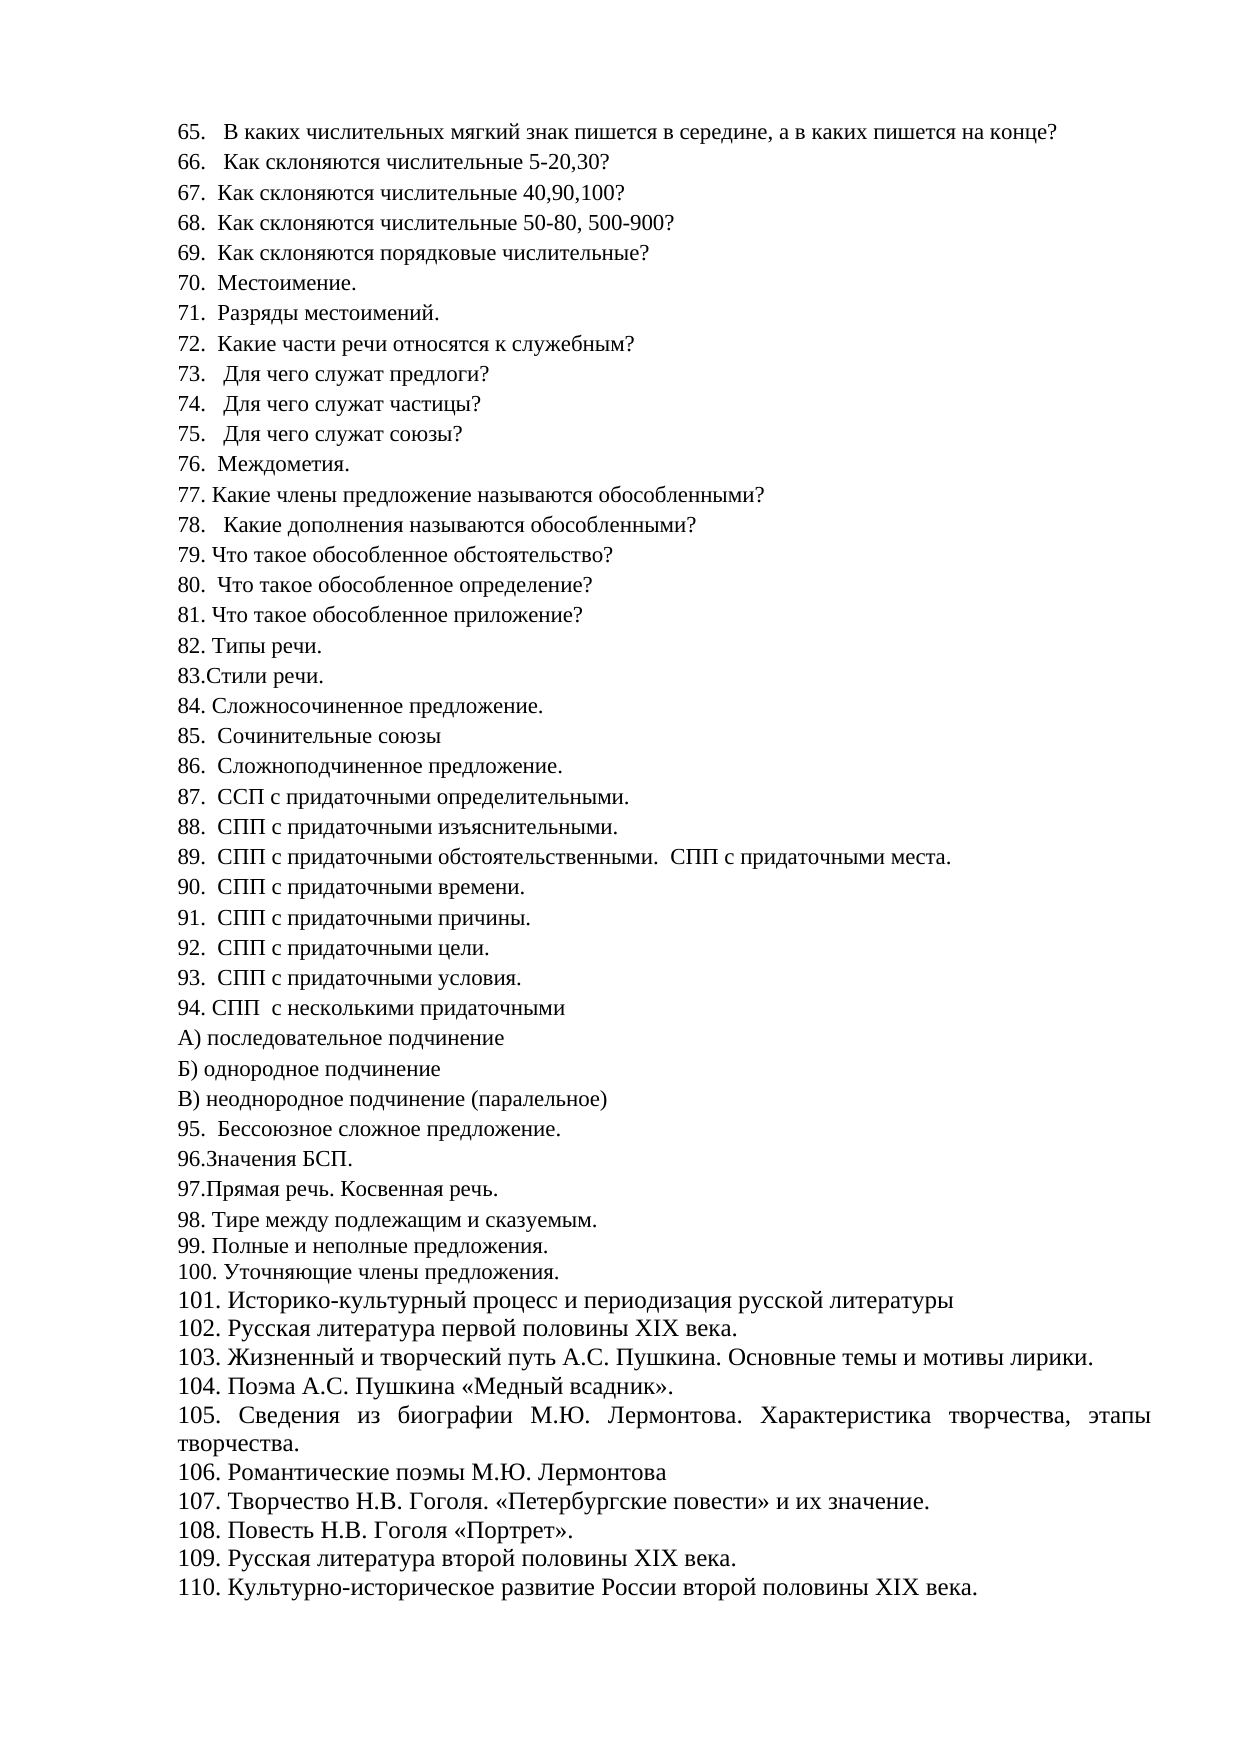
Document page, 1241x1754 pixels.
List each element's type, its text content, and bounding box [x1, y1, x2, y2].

text 106. Романтические поэмы М.Ю. Лермонтова [177, 1457, 1152, 1486]
text 75. Для чего служат союзы? [177, 420, 1152, 447]
text 86. Сложноподчиненное предложение. [177, 752, 1152, 779]
text 66. Как склоняются числительные 5-20,30? [177, 148, 1152, 175]
text А) последовательное подчинение [177, 1024, 1152, 1051]
text 74. Для чего служат частицы? [177, 390, 1152, 416]
text 87. ССП с придаточными определительными. [177, 783, 1152, 809]
text 71. Разряды местоимений. [177, 299, 1152, 326]
text 65. В каких числительных мягкий знак пишется в середине, а в каких пишется на конце? [177, 118, 1152, 144]
text 90. СПП с придаточными времени. [177, 873, 1152, 900]
text 67. Как склоняются числительные 40,90,100? [177, 178, 1152, 205]
text 72. Какие части речи относятся к служебным? [177, 329, 1152, 356]
text 80. Что такое обособленное определение? [177, 571, 1152, 598]
text 83.Стили речи. [177, 662, 1152, 688]
text 101. Историко-культурный процесс и периодизация русской литературы [177, 1285, 1152, 1313]
text 108. Повесть Н.В. Гоголя «Портрет». [177, 1515, 1152, 1543]
text 103. Жизненный и творческий путь А.С. Пушкина. Основные темы и мотивы лирики. [177, 1342, 1152, 1371]
text 81. Что такое обособленное приложение? [177, 601, 1152, 628]
text 91. СПП с придаточными причины. [177, 903, 1152, 930]
text Б) однородное подчинение [177, 1054, 1152, 1081]
text 100. Уточняющие члены предложения. [177, 1258, 1152, 1285]
text 96.Значения БСП. [177, 1145, 1152, 1172]
text 84. Сложносочиненное предложение. [177, 692, 1152, 718]
text 93. СПП с придаточными условия. [177, 964, 1152, 990]
text 102. Русская литература первой половины XIX века. [177, 1313, 1152, 1342]
text 79. Что такое обособленное обстоятельство? [177, 541, 1152, 567]
text 98. Тире между подлежащим и сказуемым. [177, 1206, 1152, 1232]
text 92. СПП с придаточными цели. [177, 934, 1152, 960]
text 88. СПП с придаточными изъяснительными. [177, 813, 1152, 839]
text 110. Культурно-историческое развитие России второй половины XIX века. [177, 1572, 1152, 1601]
text 95. Бессоюзное сложное предложение. [177, 1115, 1152, 1141]
text 82. Типы речи. [177, 632, 1152, 658]
text 85. Сочинительные союзы [177, 722, 1152, 749]
text 94. СПП с несколькими придаточными [177, 994, 1152, 1021]
text 69. Как склоняются порядковые числительные? [177, 239, 1152, 265]
text 68. Как склоняются числительные 50-80, 500-900? [177, 209, 1152, 235]
text 78. Какие дополнения называются обособленными? [177, 511, 1152, 537]
text 89. СПП с придаточными обстоятельственными. СПП с придаточными места. [177, 843, 1152, 869]
text 104. Поэма А.С. Пушкина «Медный всадник». [177, 1371, 1152, 1400]
text 73. Для чего служат предлоги? [177, 360, 1152, 386]
text 107. Творчество Н.В. Гоголя. «Петербургские повести» и их значение. [177, 1486, 1152, 1515]
text 76. Междометия. [177, 450, 1152, 477]
text 105. Сведения из биографии М.Ю. Лермонтова. Характеристика творчества, этапы творчества. [177, 1400, 1152, 1457]
text 77. Какие члены предложение называются обособленными? [177, 481, 1152, 507]
text В) неоднородное подчинение (паралельное) [177, 1085, 1152, 1111]
text 97.Прямая речь. Косвенная речь. [177, 1175, 1152, 1202]
text 70. Местоимение. [177, 269, 1152, 296]
text 109. Русская литература второй половины XIX века. [177, 1543, 1152, 1572]
text 99. Полные и неполные предложения. [177, 1232, 1152, 1258]
